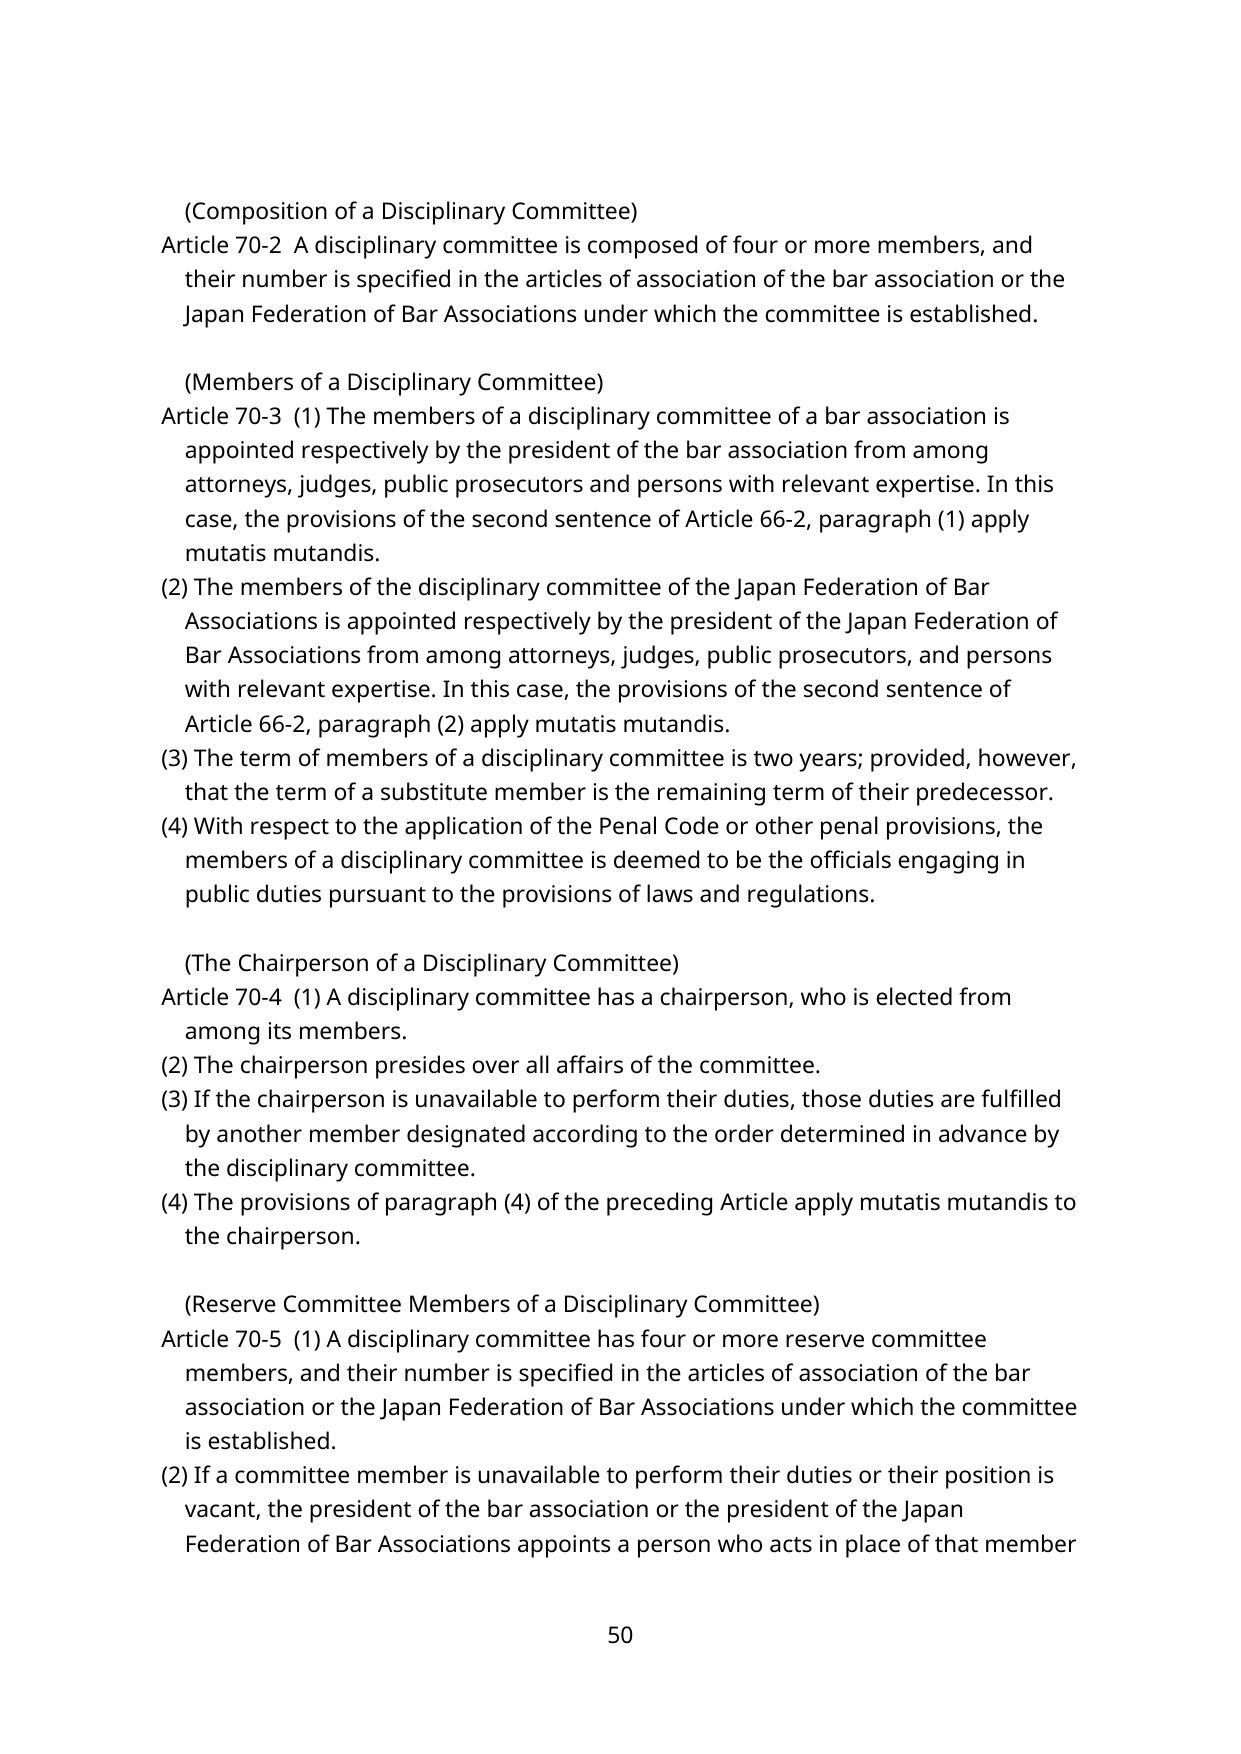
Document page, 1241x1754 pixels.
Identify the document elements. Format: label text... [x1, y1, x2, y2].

text Article 70-3 (1) The members of a disciplinary committee of a bar association is appointed respectively by the president of the bar association from among attorneys, judges, public prosecutors and persons with relevant expertise. In this case, the provisions of the second sentence of Article 66-2, paragraph (1) apply mutatis mutandis. [161, 399, 1079, 569]
text (The Chairperson of a Disciplinary Committee) [184, 945, 1079, 979]
text (Reserve Committee Members of a Disciplinary Committee) [184, 1287, 1079, 1321]
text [161, 1458, 1079, 1560]
text (4) With respect to the application of the Penal Code or other penal provisions, the members of a disciplinary committee is deemed to be the officials engaging in public duties pursuant to the provisions of laws and regulations. [161, 809, 1079, 911]
text Article 70-2 A disciplinary committee is composed of four or more members, and their number is specified in the articles of association of the bar association or the Japan Federation of Bar Associations under which the committee is established. [161, 228, 1079, 330]
text (4) The provisions of paragraph (4) of the preceding Article apply mutatis mutandis to the chairperson. [161, 1184, 1079, 1253]
text Article 70-4 (1) A disciplinary committee has a chairperson, who is elected from among its members. [161, 979, 1079, 1048]
text (Composition of a Disciplinary Committee) [184, 194, 1079, 228]
text (2) The members of the disciplinary committee of the Japan Federation of Bar Associations is appointed respectively by the president of the Japan Federation of Bar Associations from among attorneys, judges, public prosecutors, and persons with relevant expertise. In this case, the provisions of the second sentence of Article 66-2, paragraph (2) apply mutatis mutandis. [161, 569, 1079, 740]
text Article 70-5 (1) A disciplinary committee has four or more reserve committee members, and their number is specified in the articles of association of the bar association or the Japan Federation of Bar Associations under which the committee is established. [161, 1321, 1079, 1458]
text (2) The chairperson presides over all affairs of the committee. [161, 1048, 1079, 1082]
text (Members of a Disciplinary Committee) [184, 364, 1079, 399]
text (3) The term of members of a disciplinary committee is two years; provided, however, that the term of a substitute member is the remaining term of their predecessor. [161, 740, 1079, 809]
text (3) If the chairperson is unavailable to perform their duties, those duties are fulfilled by another member designated according to the order determined in advance by the disciplinary committee. [161, 1082, 1079, 1184]
